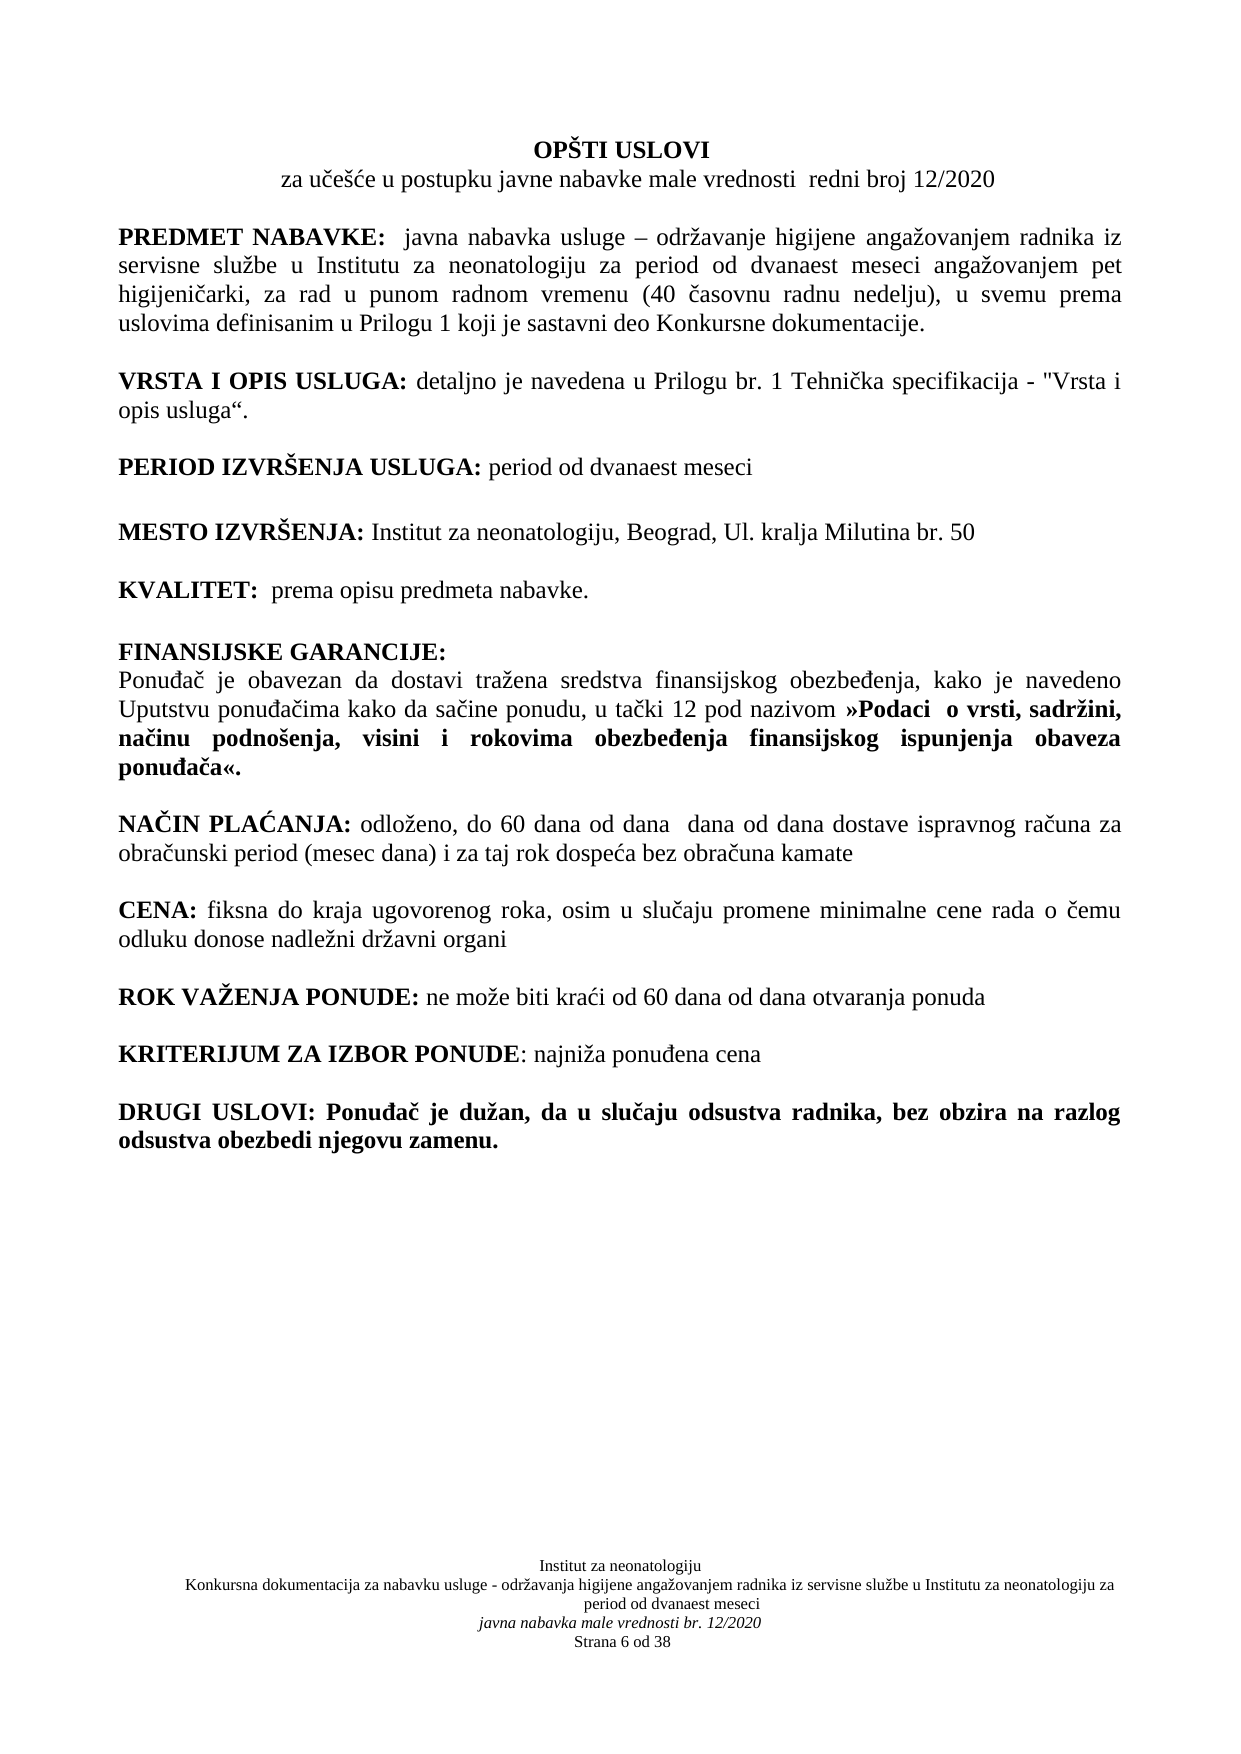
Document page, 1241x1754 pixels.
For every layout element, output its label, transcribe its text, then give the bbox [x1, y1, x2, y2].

text PERIOD IZVRŠENJA USLUGA: period od dvanaest meseci [118, 452, 1122, 481]
text OPŠTI USLOVI [266, 135, 1122, 164]
text VRSTA I OPIS USLUGA: detalјno je navedena u Prilogu br. 1 Tehnička specifikacija - ''Vrsta i opis usluga“. [118, 366, 1122, 423]
text za učešće u postupku javne nabavke male vrednosti redni broj 12/2020 [118, 164, 1122, 193]
text FINANSIJSKE GARANCIJE: [118, 637, 1122, 665]
text NAČIN PLAĆANJA: odloženo, do 60 dana od dana dana od dana dostave ispravnog računa za obračunski period (mesec dana) i za taj rok dospeća bez obračuna kamate [118, 809, 1122, 867]
text PREDMET NABAVKE: javna nabavka usluge – održavanje higijene angažovanjem radnika iz servisne službe u Institutu za neonatologiju za period od dvanaest meseci angažovanjem pet higijeničarki, za rad u punom radnom vremenu (40 časovnu radnu nedelju), u svemu prema uslovima definisanim u Prilogu 1 koji je sastavni deo Konkursne dokumentacije. [118, 222, 1122, 337]
text KVALITET: prema opisu predmeta nabavke. [118, 575, 1122, 603]
text CENA: fiksna do kraja ugovorenog roka, osim u slučaju promene minimalne cene rada o čemu odluku donose nadležni državni organi [118, 895, 1122, 953]
text Ponuđač je obavezan da dostavi tražena sredstva finansijskog obezbeđenja, kako je navedeno Uputstvu ponuđačima kako da sačine ponudu, u tački 12 pod nazivom »Podaci o vrsti, sadržini, načinu podnošenja, visini i rokovima obezbeđenja finansijskog ispunjenja obaveza ponuđača«. [118, 665, 1122, 780]
text ROK VAŽENJA PONUDE: ne može biti kraći od 60 dana od dana otvaranja ponuda [118, 982, 1122, 1010]
text MESTO IZVRŠENJA: Institut za neonatologiju, Beograd, Ul. kralja Milutina br. 50 [118, 517, 1122, 546]
text DRUGI USLOVI: Ponuđač je dužan, da u slučaju odsustva radnika, bez obzira na razlog odsustva obezbedi njegovu zamenu. [118, 1097, 1122, 1154]
text KRITERIJUM ZA IZBOR PONUDE: najniža ponuđena cena [118, 1039, 1122, 1068]
